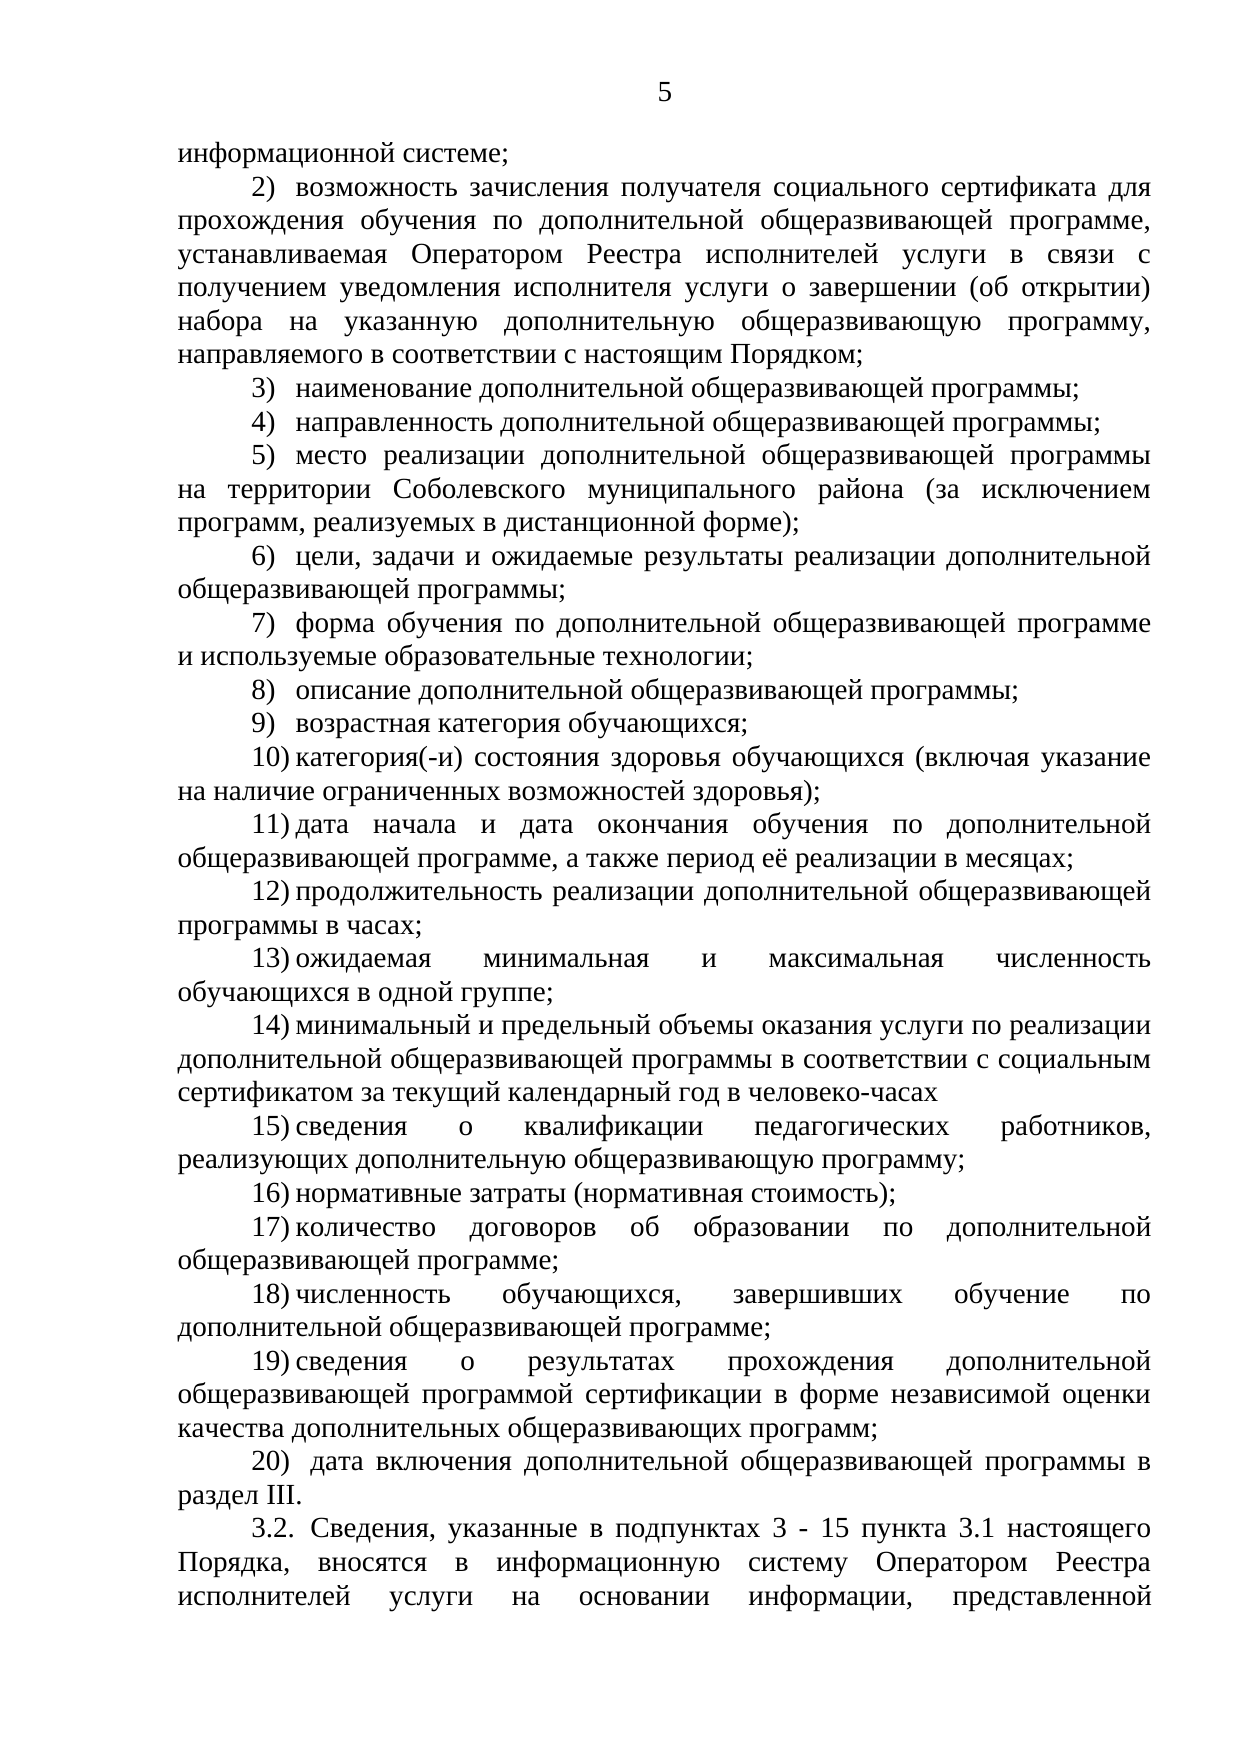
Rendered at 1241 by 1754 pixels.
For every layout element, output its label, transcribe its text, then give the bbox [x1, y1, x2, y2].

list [177, 135, 1152, 169]
list количество договоров об образовании по дополнительной общеразвивающей программе; [177, 1209, 1152, 1276]
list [177, 1511, 1152, 1611]
list нормативные затраты (нормативная стоимость); [177, 1175, 1152, 1209]
list наименование дополнительной общеразвивающей программы; [177, 370, 1152, 404]
list направленность дополнительной общеразвивающей программы; [177, 404, 1152, 437]
list категория(-и) состояния здоровья обучающихся (включая указание на наличие ограниченных возможностей здоровья); [177, 739, 1152, 806]
list место реализации дополнительной общеразвивающей программы на территории Соболевского муниципального района (за исключением программ, реализуемых в дистанционной форме); [177, 437, 1152, 538]
list цели, задачи и ожидаемые результаты реализации дополнительной общеразвивающей программы; [177, 538, 1152, 605]
list возможность зачисления получателя социального сертификата для прохождения обучения по дополнительной общеразвивающей программе, устанавливаемая Оператором Реестра исполнителей услуги в связи с получением уведомления исполнителя услуги о завершении (об открытии) набора на указанную дополнительную общеразвивающую программу, направляемого в соответствии с настоящим Порядком; [177, 169, 1152, 370]
list минимальный и предельный объемы оказания услуги по реализации дополнительной общеразвивающей программы в соответствии с социальным сертификатом за текущий календарный год в человеко-часах [177, 1007, 1152, 1108]
list дата включения дополнительной общеразвивающей программы в раздел III. [177, 1443, 1152, 1511]
list сведения о квалификации педагогических работников, реализующих дополнительную общеразвивающую программу; [177, 1108, 1152, 1175]
list описание дополнительной общеразвивающей программы; [177, 672, 1152, 706]
list численность обучающихся, завершивших обучение по дополнительной общеразвивающей программе; [177, 1276, 1152, 1343]
list ожидаемая минимальная и максимальная численность обучающихся в одной группе; [177, 940, 1152, 1007]
list сведения о результатах прохождения дополнительной общеразвивающей программой сертификации в форме независимой оценки качества дополнительных общеразвивающих программ; [177, 1343, 1152, 1443]
list форма обучения по дополнительной общеразвивающей программе и используемые образовательные технологии; [177, 605, 1152, 672]
list дата начала и дата окончания обучения по дополнительной общеразвивающей программе, а также период её реализации в месяцах; [177, 806, 1152, 873]
list возрастная категория обучающихся; [177, 706, 1152, 739]
list продолжительность реализации дополнительной общеразвивающей программы в часах; [177, 873, 1152, 940]
